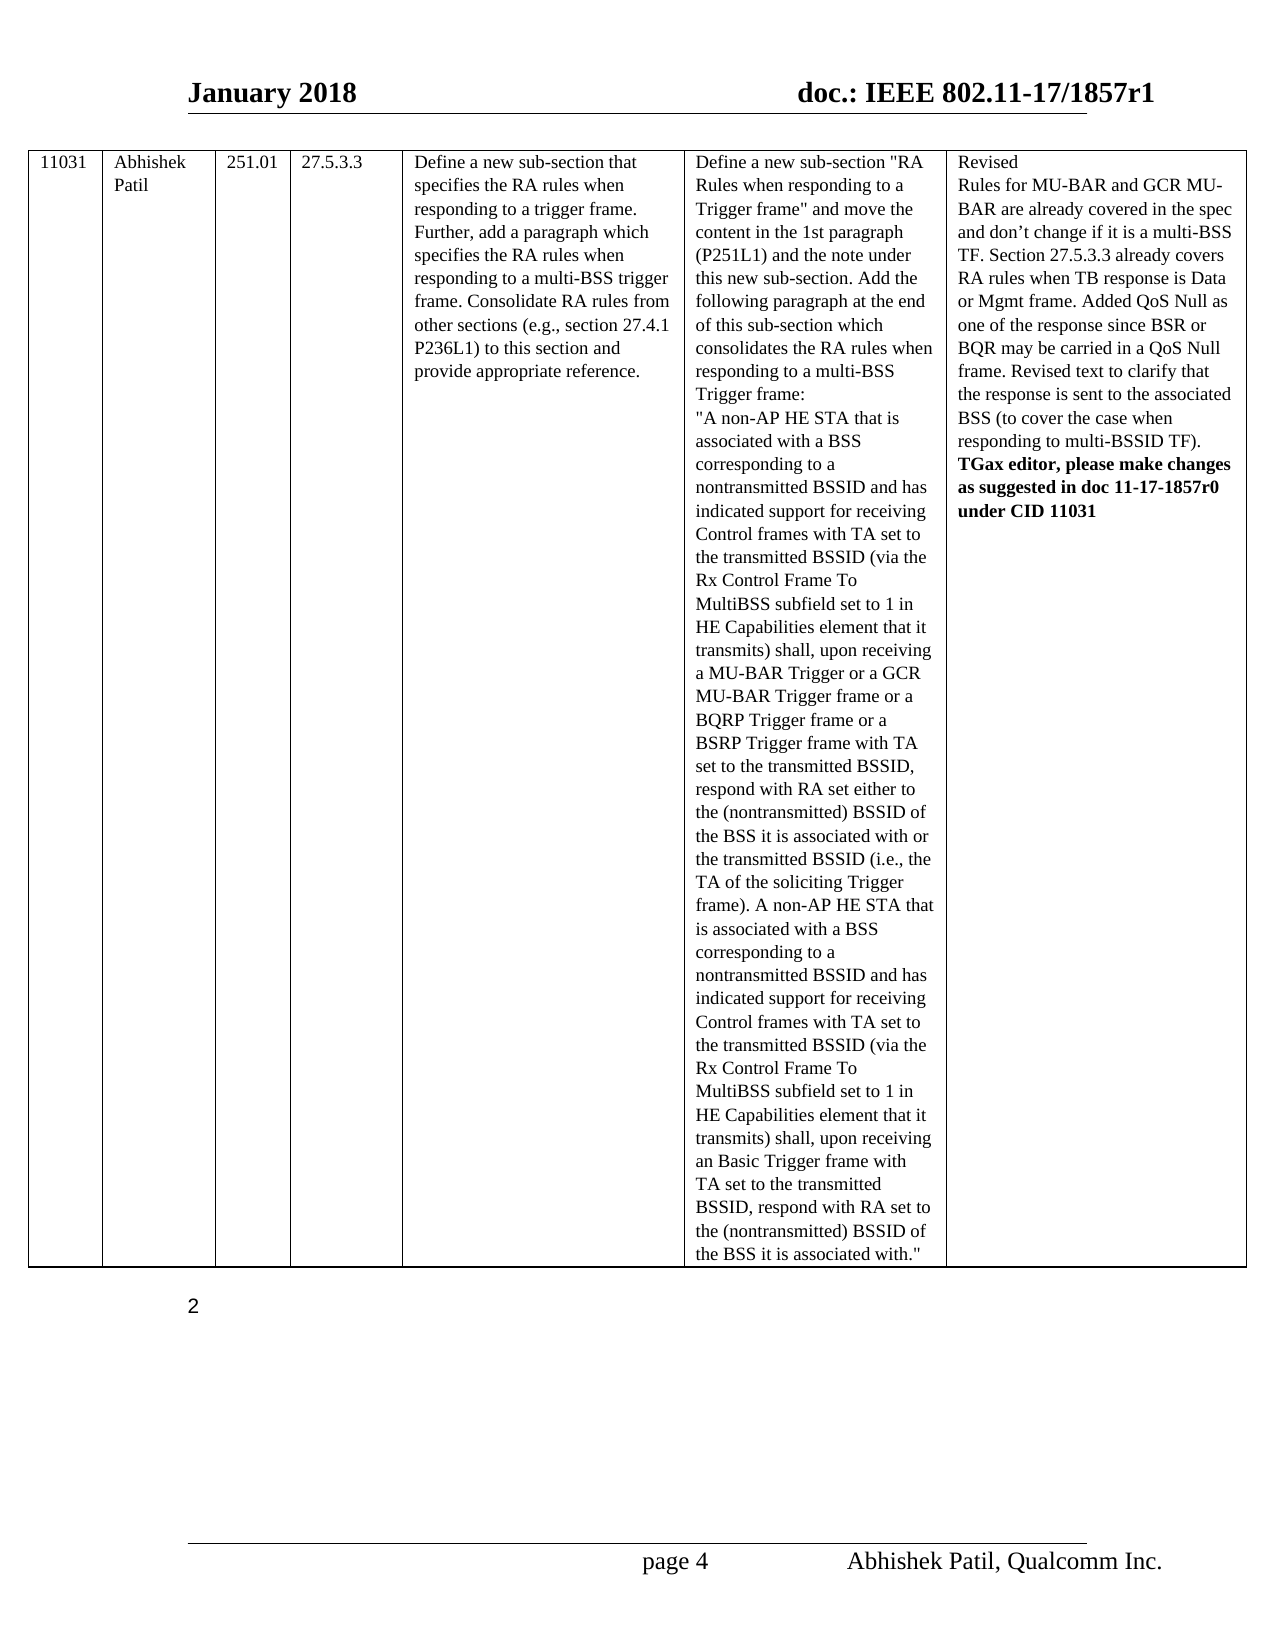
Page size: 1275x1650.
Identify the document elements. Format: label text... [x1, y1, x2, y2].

table_cell 11031 [29, 151, 102, 1266]
table_cell Revised Rules for MU-BAR and GCR MU-BAR are already covered in the spec and don’t change if it is a multi-BSS TF. Section 27.5.3.3 already covers RA rules when TB response is Data or Mgmt frame. Added QoS Null as one of the response since BSR or BQR may be carried in a QoS Null frame. Revised text to clarify that the response is sent to the associated BSS (to cover the case when responding to multi-BSSID TF). TGax editor, please make changes as suggested in doc 11-17-1857r0 under CID 11031 [947, 151, 1246, 1266]
table_cell Define a new sub-section that specifies the RA rules when responding to a trigger frame. Further, add a paragraph which specifies the RA rules when responding to a multi-BSS trigger frame. Consolidate RA rules from other sections (e.g., section 27.4.1 P236L1) to this section and provide appropriate reference. [403, 151, 684, 1266]
table_cell 251.01 [216, 151, 290, 1266]
table_cell Define a new sub-section "RA Rules when responding to a Trigger frame" and move the content in the 1st paragraph (P251L1) and the note under this new sub-section. Add the following paragraph at the end of this sub-section which consolidates the RA rules when responding to a multi-BSS Trigger frame: "A non-AP HE STA that is associated with a BSS corresponding to a nontransmitted BSSID and has indicated support for receiving Control frames with TA set to the transmitted BSSID (via the Rx Control Frame To MultiBSS subfield set to 1 in HE Capabilities element that it transmits) shall, upon receiving a MU-BAR Trigger or a GCR MU-BAR Trigger frame or a BQRP Trigger frame or a BSRP Trigger frame with TA set to the transmitted BSSID, respond with RA set either to the (nontransmitted) BSSID of the BSS it is associated with or the transmitted BSSID (i.e., the TA of the soliciting Trigger frame). A non-AP HE STA that is associated with a BSS corresponding to a nontransmitted BSSID and has indicated support for receiving Control frames with TA set to the transmitted BSSID (via the Rx Control Frame To MultiBSS subfield set to 1 in HE Capabilities element that it transmits) shall, upon receiving an Basic Trigger frame with TA set to the transmitted BSSID, respond with RA set to the (nontransmitted) BSSID of the BSS it is associated with." [685, 151, 946, 1266]
table_cell 27.5.3.3 [291, 151, 402, 1266]
table_cell Abhishek Patil [103, 151, 215, 1266]
